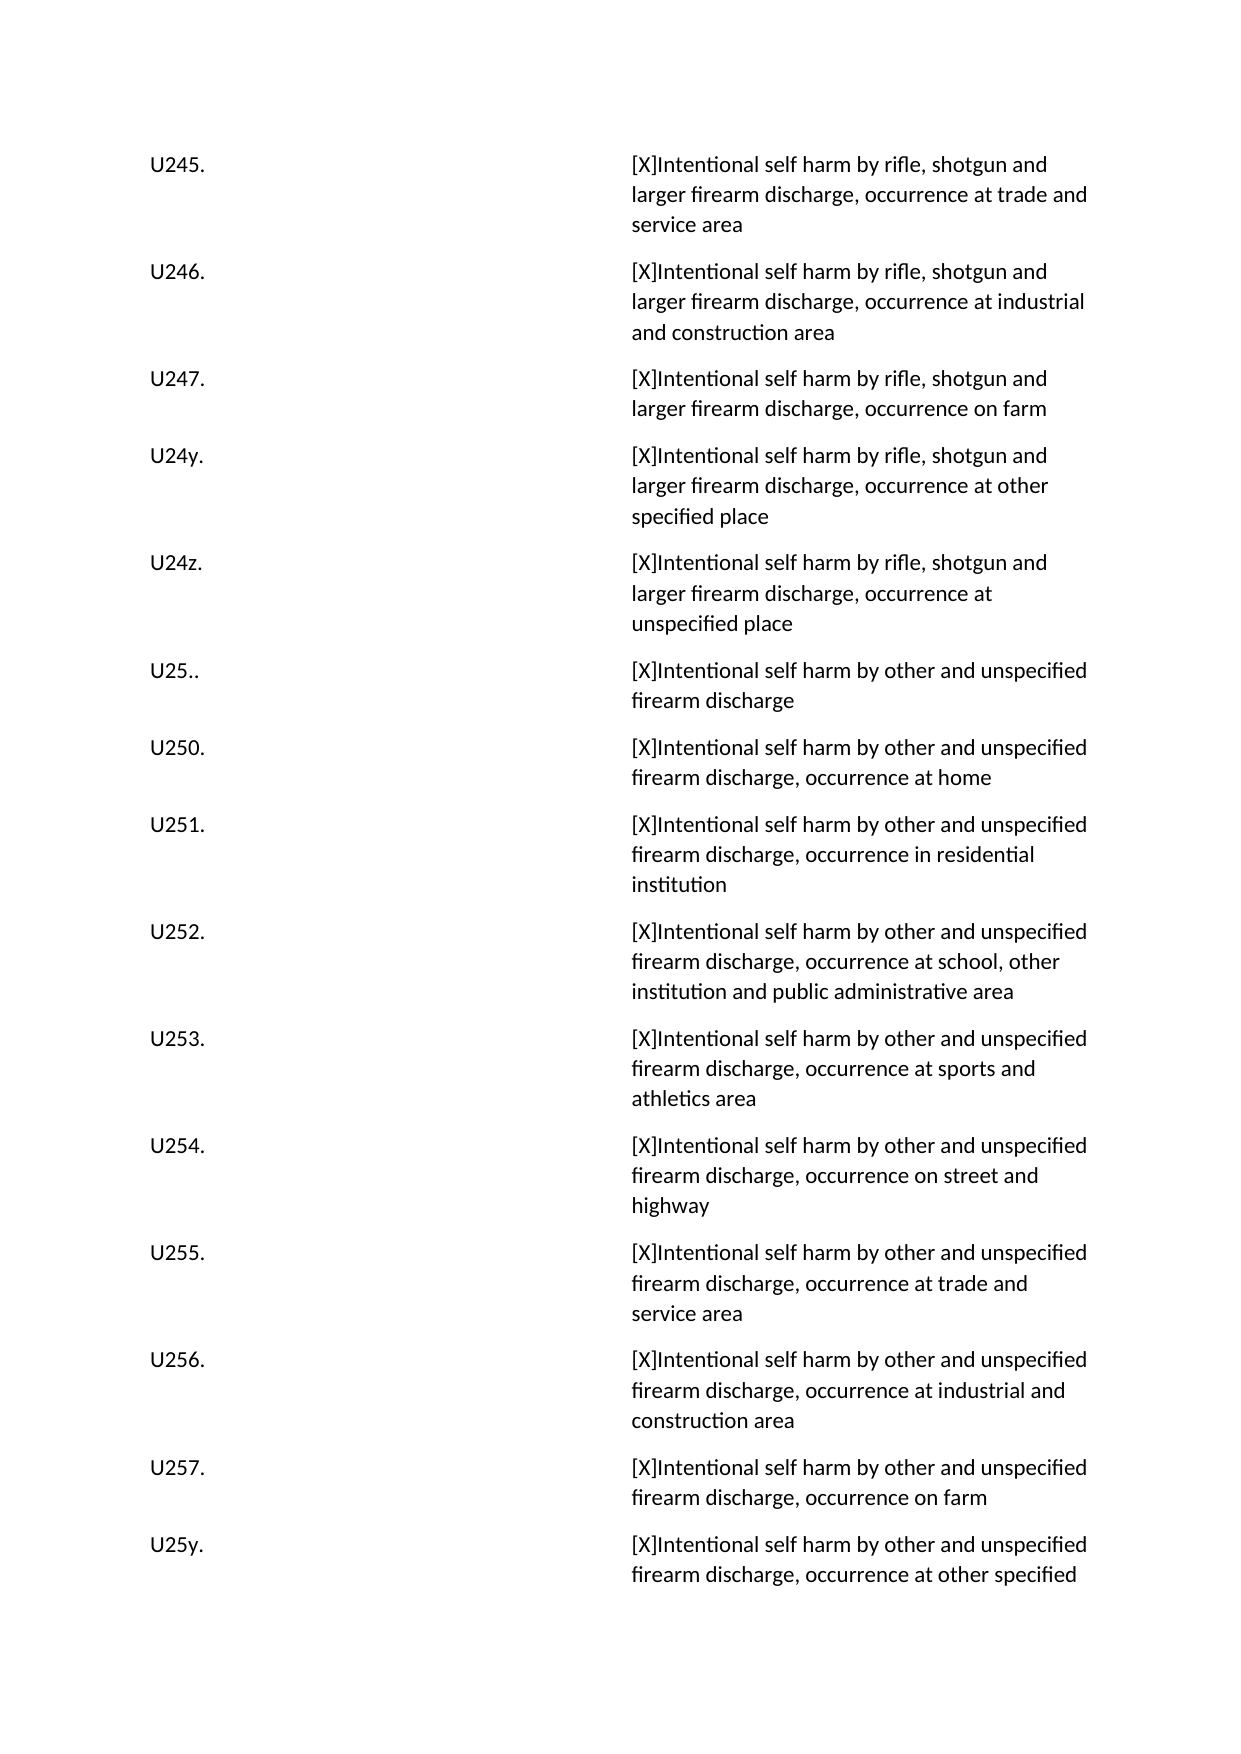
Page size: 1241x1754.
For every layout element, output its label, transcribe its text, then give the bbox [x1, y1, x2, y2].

table_cell U24z. [139, 549, 620, 656]
table_cell U25.. [139, 656, 620, 733]
table_cell [X]Intentional self harm by rifle, shotgun and larger firearm discharge, occurrence at unspecified place [620, 549, 1101, 656]
table_cell [X]Intentional self harm by other and unspecified firearm discharge, occurrence on street and highway [620, 1131, 1101, 1238]
table_cell U257. [139, 1453, 620, 1530]
table_cell U251. [139, 810, 620, 917]
table_cell [X]Intentional self harm by other and unspecified firearm discharge, occurrence on farm [620, 1453, 1101, 1530]
table_cell U250. [139, 733, 620, 810]
table_cell U255. [139, 1239, 620, 1346]
table_cell [X]Intentional self harm by other and unspecified firearm discharge, occurrence at sports and athletics area [620, 1024, 1101, 1131]
table_cell U252. [139, 917, 620, 1024]
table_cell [620, 1530, 1101, 1588]
table_cell [X]Intentional self harm by other and unspecified firearm discharge, occurrence at home [620, 733, 1101, 810]
table_cell [X]Intentional self harm by rifle, shotgun and larger firearm discharge, occurrence at industrial and construction area [620, 257, 1101, 364]
table_cell U25y. [139, 1530, 620, 1588]
table_cell [X]Intentional self harm by rifle, shotgun and larger firearm discharge, occurrence at other specified place [620, 441, 1101, 548]
table_cell [X]Intentional self harm by other and unspecified firearm discharge, occurrence at trade and service area [620, 1239, 1101, 1346]
table_cell [X]Intentional self harm by rifle, shotgun and larger firearm discharge, occurrence at trade and service area [620, 150, 1101, 257]
table_cell U247. [139, 364, 620, 441]
table_cell [X]Intentional self harm by other and unspecified firearm discharge [620, 656, 1101, 733]
table_cell [X]Intentional self harm by rifle, shotgun and larger firearm discharge, occurrence on farm [620, 364, 1101, 441]
table_cell [X]Intentional self harm by other and unspecified firearm discharge, occurrence in residential institution [620, 810, 1101, 917]
table_cell U245. [139, 150, 620, 257]
table_cell U24y. [139, 441, 620, 548]
table_cell U246. [139, 257, 620, 364]
table_cell U256. [139, 1346, 620, 1453]
table_cell U253. [139, 1024, 620, 1131]
table_cell U254. [139, 1131, 620, 1238]
table_cell [X]Intentional self harm by other and unspecified firearm discharge, occurrence at school, other institution and public administrative area [620, 917, 1101, 1024]
table_cell [X]Intentional self harm by other and unspecified firearm discharge, occurrence at industrial and construction area [620, 1346, 1101, 1453]
